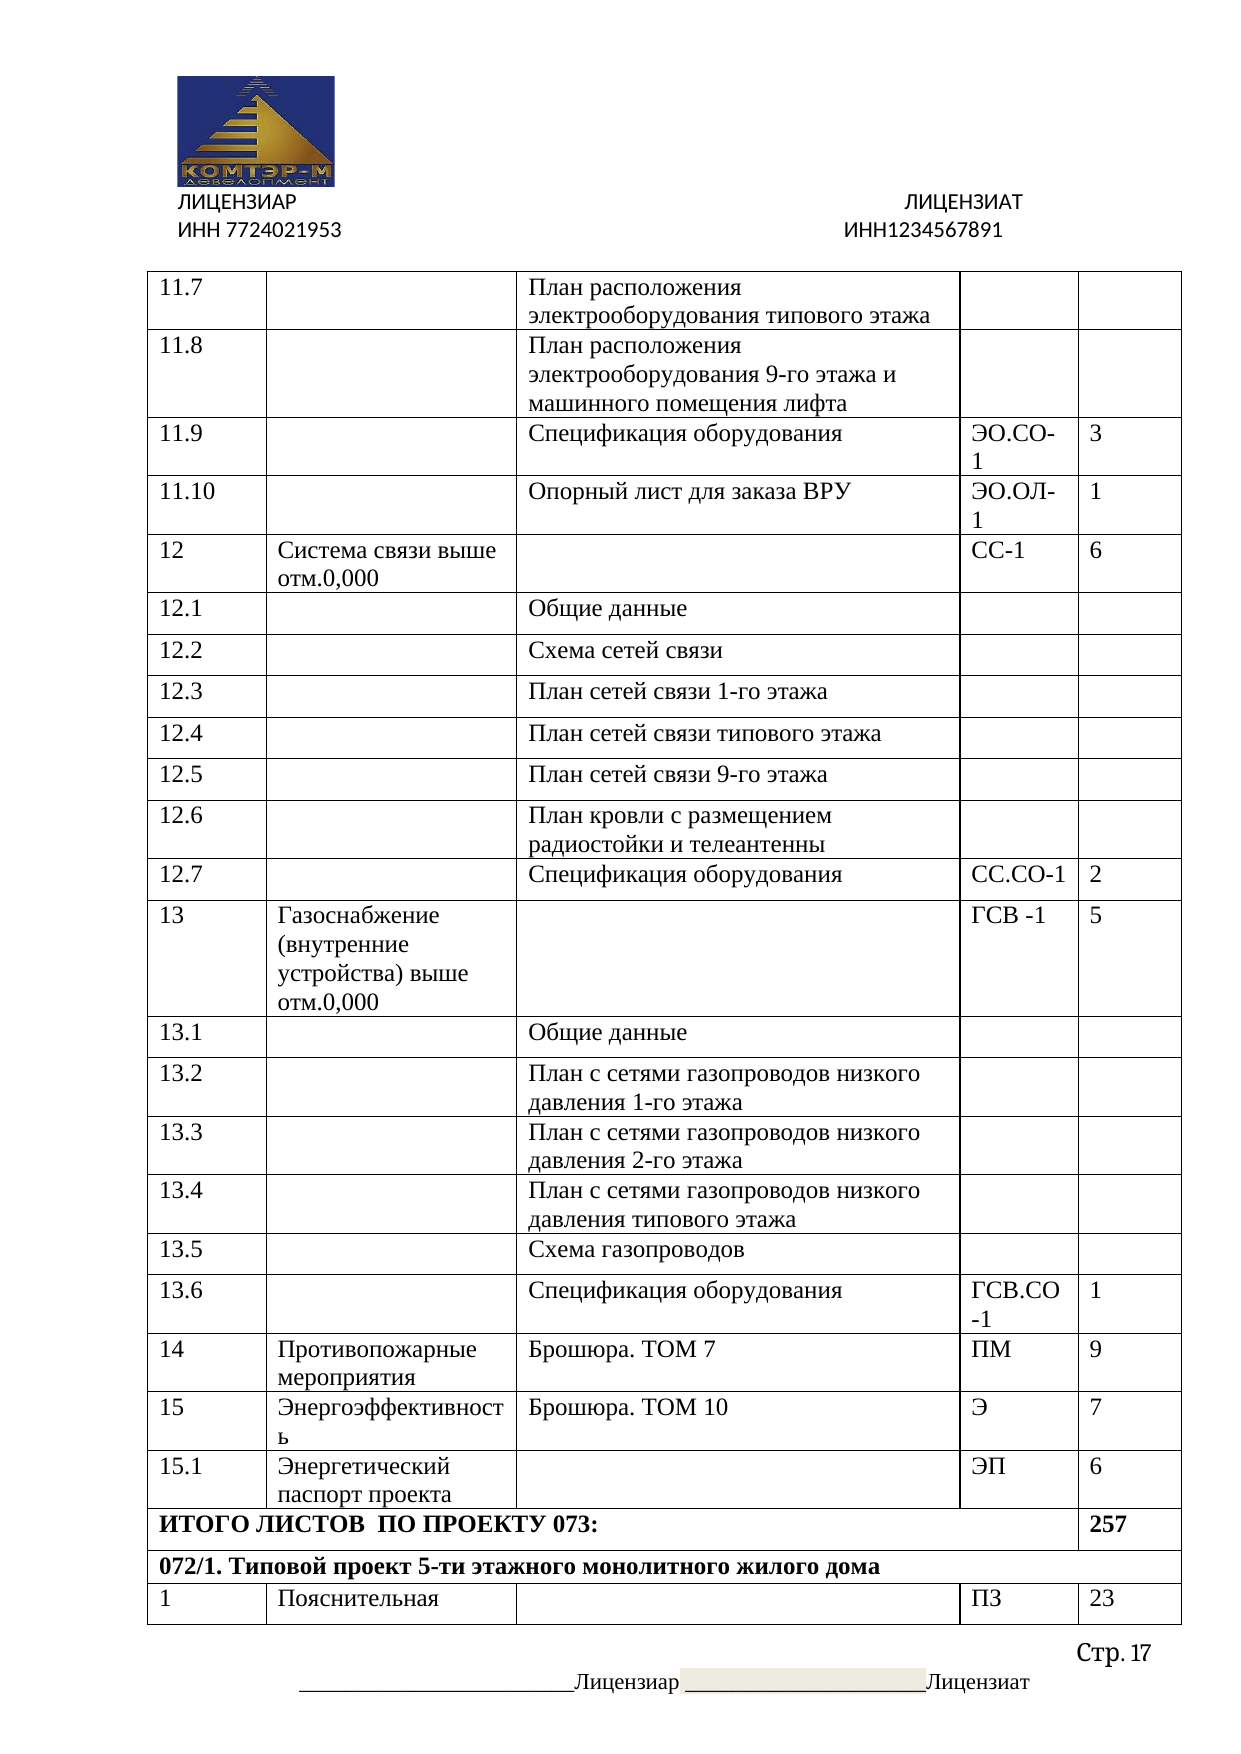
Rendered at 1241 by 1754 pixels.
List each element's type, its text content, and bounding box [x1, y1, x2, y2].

table_cell 11.7 [148, 272, 266, 329]
table_cell [1079, 1058, 1181, 1116]
table_cell [1079, 718, 1181, 758]
table_cell Брошюра. ТОМ 7 [517, 1334, 959, 1391]
table_cell 12.4 [148, 718, 266, 758]
table_cell 11.9 [148, 418, 266, 475]
table_cell [267, 418, 516, 475]
table_cell 15.1 [148, 1451, 266, 1508]
table_cell Спецификация оборудования [517, 418, 959, 475]
table_cell 5 [1079, 901, 1181, 1016]
table_cell [961, 676, 1078, 717]
table_cell 7 [1079, 1392, 1181, 1450]
table_cell 13 [148, 901, 266, 1016]
table_cell Схема газопроводов [517, 1234, 959, 1274]
table_cell ПЗ [961, 1584, 1078, 1624]
table_cell 2 [1079, 859, 1181, 899]
table_cell [1079, 330, 1181, 417]
table_cell [517, 901, 959, 1016]
table_cell 257 [1079, 1509, 1181, 1550]
table_cell Газоснабжение (внутренние устройства) выше отм.0,000 [267, 901, 516, 1016]
table_cell [1079, 593, 1181, 634]
table_cell Спецификация оборудования [517, 859, 959, 899]
table_cell [517, 1451, 959, 1508]
table_cell Э [961, 1392, 1078, 1450]
table_cell [517, 1584, 959, 1624]
table_cell План с сетями газопроводов низкого давления 2-го этажа [517, 1117, 959, 1174]
table_cell 13.4 [148, 1175, 266, 1233]
table_cell 12.6 [148, 801, 266, 858]
table_cell 13.5 [148, 1234, 266, 1274]
table_cell 3 [1079, 418, 1181, 475]
table_cell Пояснительная записка [267, 1584, 516, 1624]
table_cell [267, 1017, 516, 1057]
table_cell ГСВ.СО -1 [961, 1275, 1078, 1333]
table_cell [961, 759, 1078, 799]
table_cell 6 [1079, 535, 1181, 592]
table_cell ПМ [961, 1334, 1078, 1391]
table_cell [267, 759, 516, 799]
table_cell Энергоэффективность [267, 1392, 516, 1450]
table_cell План с сетями газопроводов низкого давления типового этажа [517, 1175, 959, 1233]
table_cell 1 [1079, 476, 1181, 534]
table_cell ЭП [961, 1451, 1078, 1508]
table_cell ЭО.ОЛ-1 [961, 476, 1078, 534]
table_cell Общие данные [517, 1017, 959, 1057]
table_cell [1079, 1175, 1181, 1233]
table_cell [961, 330, 1078, 417]
table_cell 12.5 [148, 759, 266, 799]
table_cell [961, 635, 1078, 675]
table_cell [1079, 759, 1181, 799]
table_cell [961, 272, 1078, 329]
table_cell План сетей связи типового этажа [517, 718, 959, 758]
table_cell План расположения электрооборудования 9-го этажа и машинного помещения лифта [517, 330, 959, 417]
table_cell План расположения электрооборудования типового этажа [517, 272, 959, 329]
table_cell [267, 476, 516, 534]
table_cell 15 [148, 1392, 266, 1450]
table_cell [1079, 635, 1181, 675]
table_cell 12.3 [148, 676, 266, 717]
table_cell 12 [148, 535, 266, 592]
table_cell [961, 801, 1078, 858]
table_cell [961, 718, 1078, 758]
table_cell [1079, 1117, 1181, 1174]
table_cell [267, 801, 516, 858]
table_cell Система связи выше отм.0,000 [267, 535, 516, 592]
table_cell [961, 1234, 1078, 1274]
table_cell [961, 1117, 1078, 1174]
table_cell 23 [1079, 1584, 1181, 1624]
table_cell [267, 593, 516, 634]
table_cell Спецификация оборудования [517, 1275, 959, 1333]
table_cell [267, 1234, 516, 1274]
table_cell 1 [1079, 1275, 1181, 1333]
table_cell ИТОГО ЛИСТОВ ПО ПРОЕКТУ 073: [148, 1509, 1078, 1550]
table_cell Общие данные [517, 593, 959, 634]
table_cell [961, 1175, 1078, 1233]
table_cell Энергетический паспорт проекта [267, 1451, 516, 1508]
table_cell 13.1 [148, 1017, 266, 1057]
table_cell 11.8 [148, 330, 266, 417]
table_cell 9 [1079, 1334, 1181, 1391]
table_cell 12.7 [148, 859, 266, 899]
table_cell 14 [148, 1334, 266, 1391]
table_cell [267, 1275, 516, 1333]
picture [177, 76, 335, 187]
table_cell [1079, 801, 1181, 858]
table_cell [267, 635, 516, 675]
table_cell [267, 1117, 516, 1174]
table_cell [267, 718, 516, 758]
table_cell [1079, 1017, 1181, 1057]
table_cell [961, 593, 1078, 634]
table_cell [267, 272, 516, 329]
table_cell 12.1 [148, 593, 266, 634]
table_cell План с сетями газопроводов низкого давления 1-го этажа [517, 1058, 959, 1116]
table_cell ЭО.СО-1 [961, 418, 1078, 475]
table_cell Брошюра. ТОМ 10 [517, 1392, 959, 1450]
table_cell 1 [148, 1584, 266, 1624]
table_cell План сетей связи 1-го этажа [517, 676, 959, 717]
table_cell Опорный лист для заказа ВРУ [517, 476, 959, 534]
table_cell 11.10 [148, 476, 266, 534]
table_cell [267, 1058, 516, 1116]
table_cell 13.2 [148, 1058, 266, 1116]
table_cell План сетей связи 9-го этажа [517, 759, 959, 799]
table_cell Противопожарные мероприятия [267, 1334, 516, 1391]
table_cell [267, 330, 516, 417]
table_cell [267, 859, 516, 899]
table_cell [1079, 676, 1181, 717]
table_cell [267, 1175, 516, 1233]
table_cell СС-1 [961, 535, 1078, 592]
table_cell [961, 1017, 1078, 1057]
table_cell 13.6 [148, 1275, 266, 1333]
table_cell [961, 1058, 1078, 1116]
table_cell План кровли с размещением радиостойки и телеантенны [517, 801, 959, 858]
table_cell ГСВ -1 [961, 901, 1078, 1016]
table_cell СС.СО-1 [961, 859, 1078, 899]
table_cell [1079, 1234, 1181, 1274]
table_cell 13.3 [148, 1117, 266, 1174]
table_cell 072/1. Типовой проект 5-ти этажного монолитного жилого дома [148, 1551, 1181, 1582]
table_cell 12.2 [148, 635, 266, 675]
table_cell Схема сетей связи [517, 635, 959, 675]
table_cell [267, 676, 516, 717]
table_cell [1079, 272, 1181, 329]
table_cell 6 [1079, 1451, 1181, 1508]
table_cell [517, 535, 959, 592]
